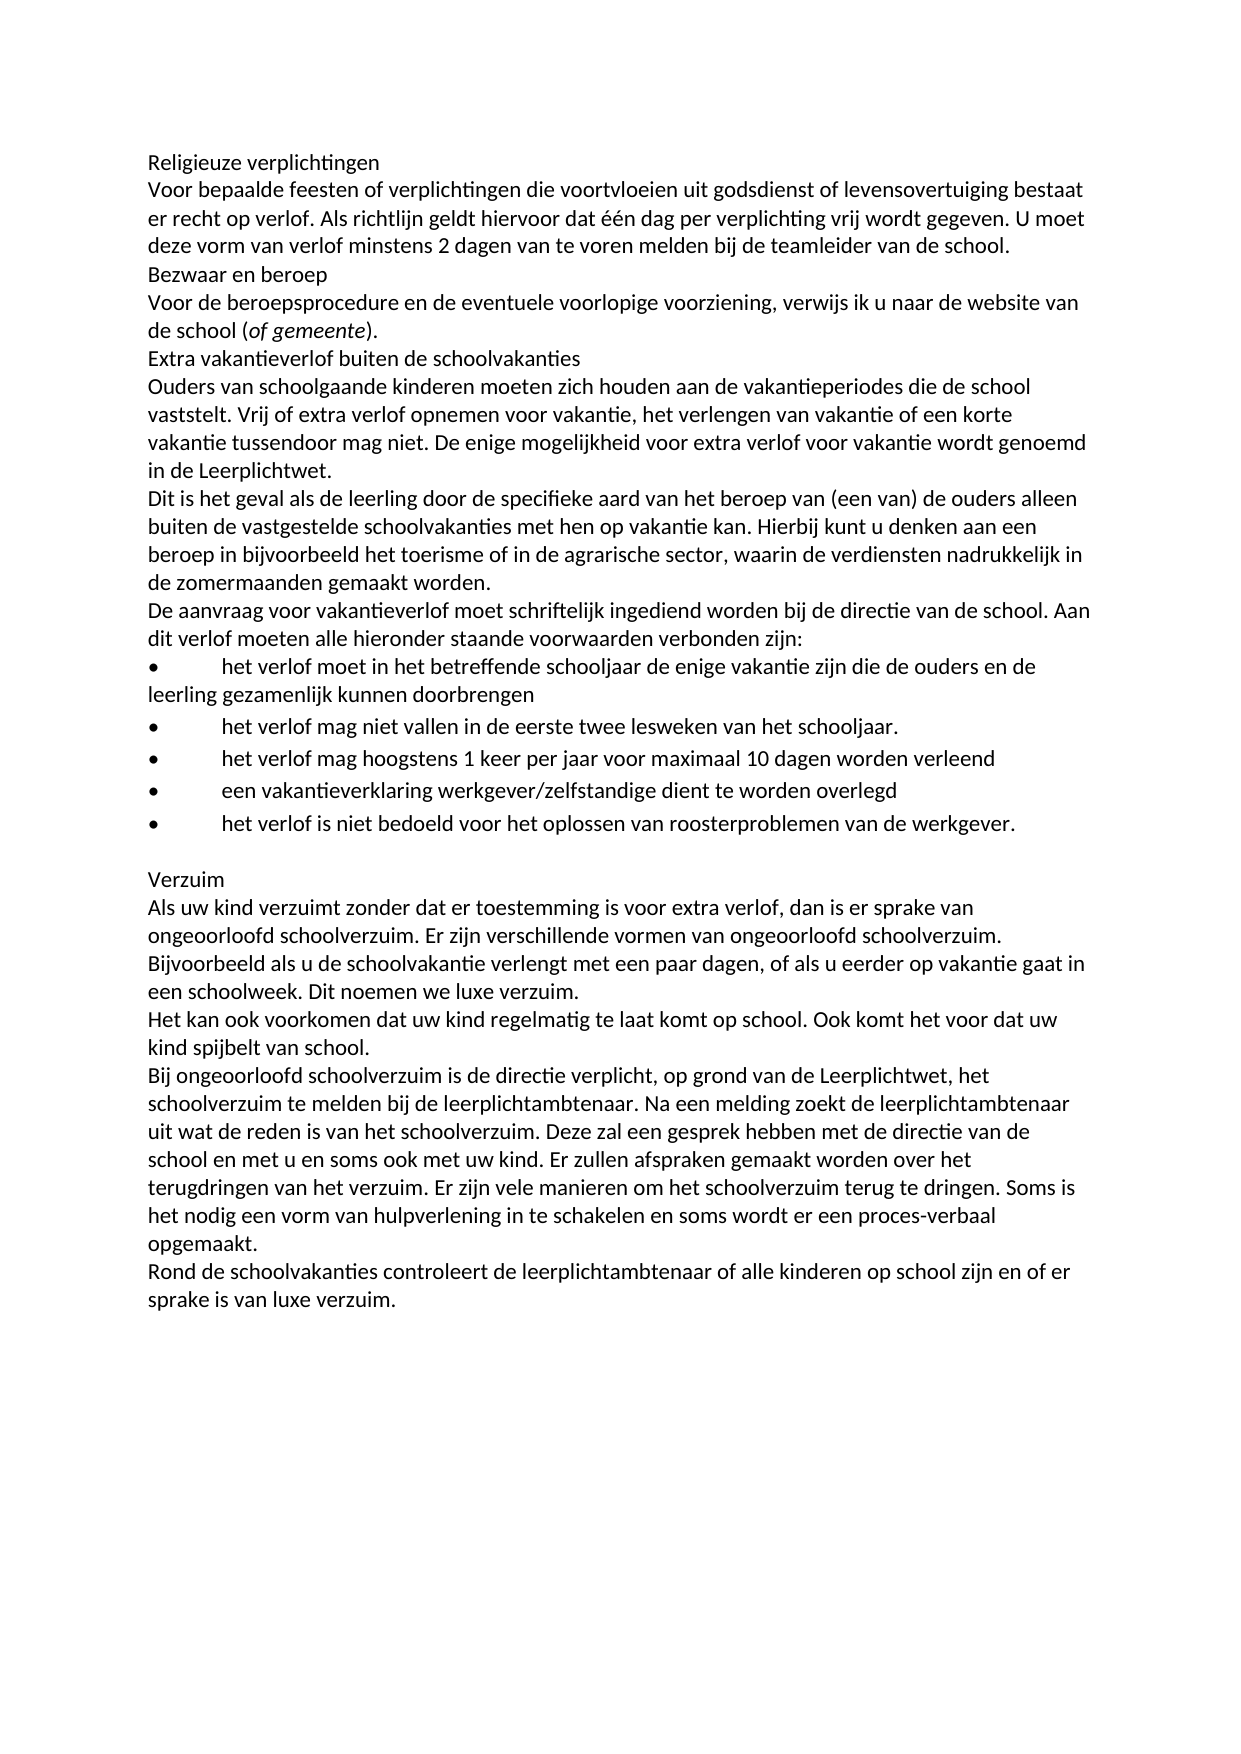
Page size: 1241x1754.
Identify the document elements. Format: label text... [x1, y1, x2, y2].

text Bij ongeoorloofd schoolverzuim is de directie verplicht, op grond van de Leerplichtwet, het schoolverzuim te melden bij de leerplichtambtenaar. Na een melding zoekt de leerplichtambtenaar uit wat de reden is van het schoolverzuim. Deze zal een gesprek hebben met de directie van de school en met u en soms ook met uw kind. Er zullen afspraken gemaakt worden over het terugdringen van het verzuim. Er zijn vele manieren om het schoolverzuim terug te dringen. Soms is het nodig een vorm van hulpverlening in te schakelen en soms wordt er een proces-verbaal opgemaakt. [148, 1061, 1093, 1257]
text Dit is het geval als de leerling door de specifieke aard van het beroep van (een van) de ouders alleen buiten de vastgestelde schoolvakanties met hen op vakantie kan. Hierbij kunt u denken aan een beroep in bijvoorbeeld het toerisme of in de agrarische sector, waarin de verdiensten nadrukkelijk in de zomermaanden gemaakt worden. [148, 484, 1093, 596]
text Het kan ook voorkomen dat uw kind regelmatig te laat komt op school. Ook komt het voor dat uw kind spijbelt van school. [148, 1005, 1093, 1061]
text Bezwaar en beroep [148, 260, 1093, 288]
list het verlof is niet bedoeld voor het oplossen van roosterproblemen van de werkgever. [148, 809, 1093, 837]
list het verlof mag niet vallen in de eerste twee lesweken van het schooljaar. [148, 712, 1093, 740]
text Extra vakantieverlof buiten de schoolvakanties [148, 344, 1093, 372]
text Religieuze verplichtingen [148, 148, 1093, 176]
text Voor bepaalde feesten of verplichtingen die voortvloeien uit godsdienst of levensovertuiging bestaat er recht op verlof. Als richtlijn geldt hiervoor dat één dag per verplichting vrij wordt gegeven. U moet deze vorm van verlof minstens 2 dagen van te voren melden bij de teamleider van de school. [148, 176, 1093, 260]
list het verlof moet in het betreffende schooljaar de enige vakantie zijn die de ouders en de leerling gezamenlijk kunnen doorbrengen [148, 652, 1093, 708]
text Ouders van schoolgaande kinderen moeten zich houden aan de vakantieperiodes die de school vaststelt. Vrij of extra verlof opnemen voor vakantie, het verlengen van vakantie of een korte vakantie tussendoor mag niet. De enige mogelijkheid voor extra verlof voor vakantie wordt genoemd in de Leerplichtwet. [148, 372, 1093, 484]
text Verzuim [148, 865, 1093, 893]
list het verlof mag hoogstens 1 keer per jaar voor maximaal 10 dagen worden verleend [148, 744, 1093, 772]
text Voor de beroepsprocedure en de eventuele voorlopige voorziening, verwijs ik u naar de website van de school (of gemeente). [148, 288, 1093, 344]
text Als uw kind verzuimt zonder dat er toestemming is voor extra verlof, dan is er sprake van ongeoorloofd schoolverzuim. Er zijn verschillende vormen van ongeoorloofd schoolverzuim. Bijvoorbeeld als u de schoolvakantie verlengt met een paar dagen, of als u eerder op vakantie gaat in een schoolweek. Dit noemen we luxe verzuim. [148, 893, 1093, 1005]
list een vakantieverklaring werkgever/zelfstandige dient te worden overlegd [148, 777, 1093, 804]
text De aanvraag voor vakantieverlof moet schriftelijk ingediend worden bij de directie van de school. Aan dit verlof moeten alle hieronder staande voorwaarden verbonden zijn: [148, 596, 1093, 652]
text Rond de schoolvakanties controleert de leerplichtambtenaar of alle kinderen op school zijn en of er sprake is van luxe verzuim. [148, 1257, 1093, 1313]
